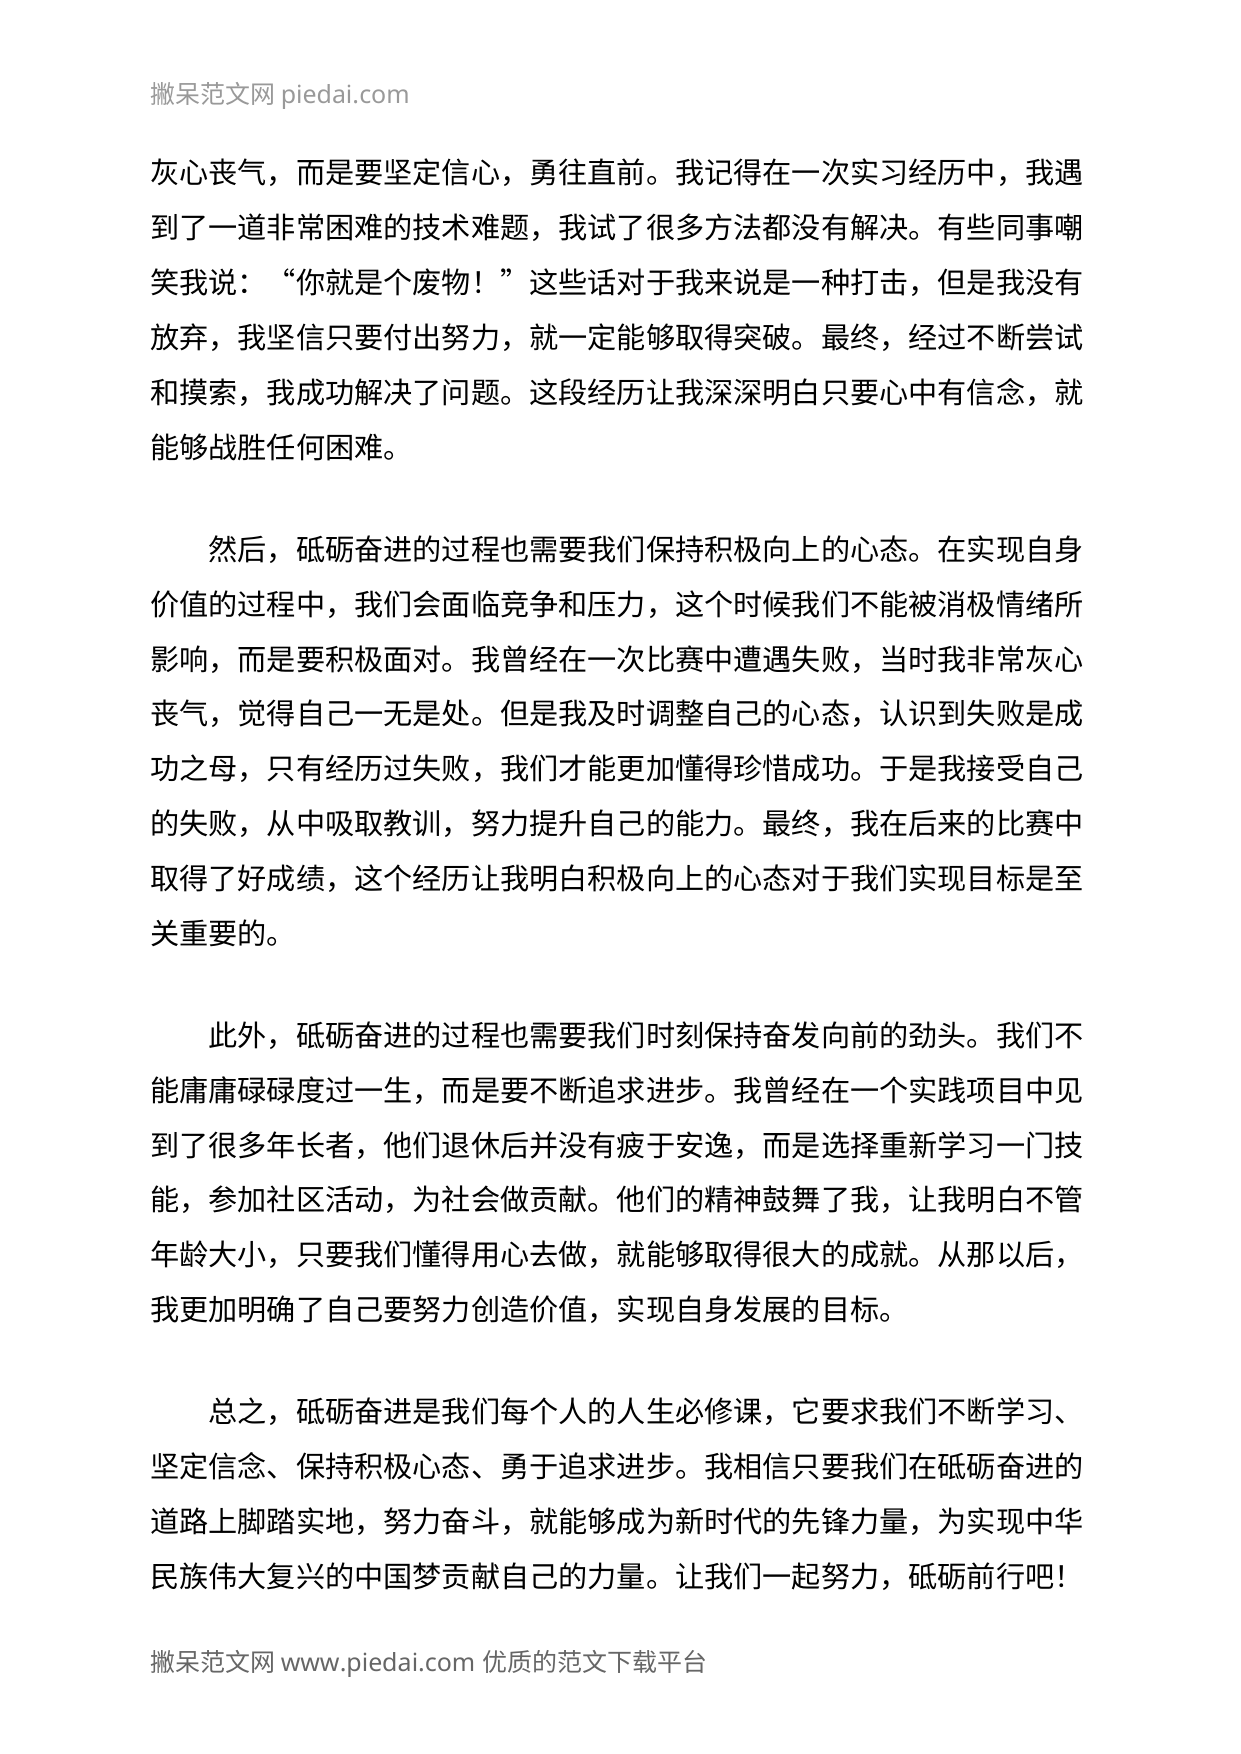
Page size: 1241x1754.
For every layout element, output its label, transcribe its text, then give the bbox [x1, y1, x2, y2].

text 总之，砥砺奋进是我们每个人的人生必修课，它要求我们不断学习、坚定信念、保持积极心态、勇于追求进步。我相信只要我们在砥砺奋进的道路上脚踏实地，努力奋斗，就能够成为新时代的先锋力量，为实现中华民族伟大复兴的中国梦贡献自己的力量。让我们一起努力，砥砺前行吧！ [150, 1388, 1090, 1596]
text 此外，砥砺奋进的过程也需要我们时刻保持奋发向前的劲头。我们不能庸庸碌碌度过一生，而是要不断追求进步。我曾经在一个实践项目中见到了很多年长者，他们退休后并没有疲于安逸，而是选择重新学习一门技能，参加社区活动，为社会做贡献。他们的精神鼓舞了我，让我明白不管年龄大小，只要我们懂得用心去做，就能够取得很大的成就。从那以后，我更加明确了自己要努力创造价值，实现自身发展的目标。 [150, 1012, 1090, 1329]
text 然后，砥砺奋进的过程也需要我们保持积极向上的心态。在实现自身价值的过程中，我们会面临竞争和压力，这个时候我们不能被消极情绪所影响，而是要积极面对。我曾经在一次比赛中遭遇失败，当时我非常灰心丧气，觉得自己一无是处。但是我及时调整自己的心态，认识到失败是成功之母，只有经历过失败，我们才能更加懂得珍惜成功。于是我接受自己的失败，从中吸取教训，努力提升自己的能力。最终，我在后来的比赛中取得了好成绩，这个经历让我明白积极向上的心态对于我们实现目标是至关重要的。 [150, 526, 1090, 953]
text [150, 150, 1090, 467]
